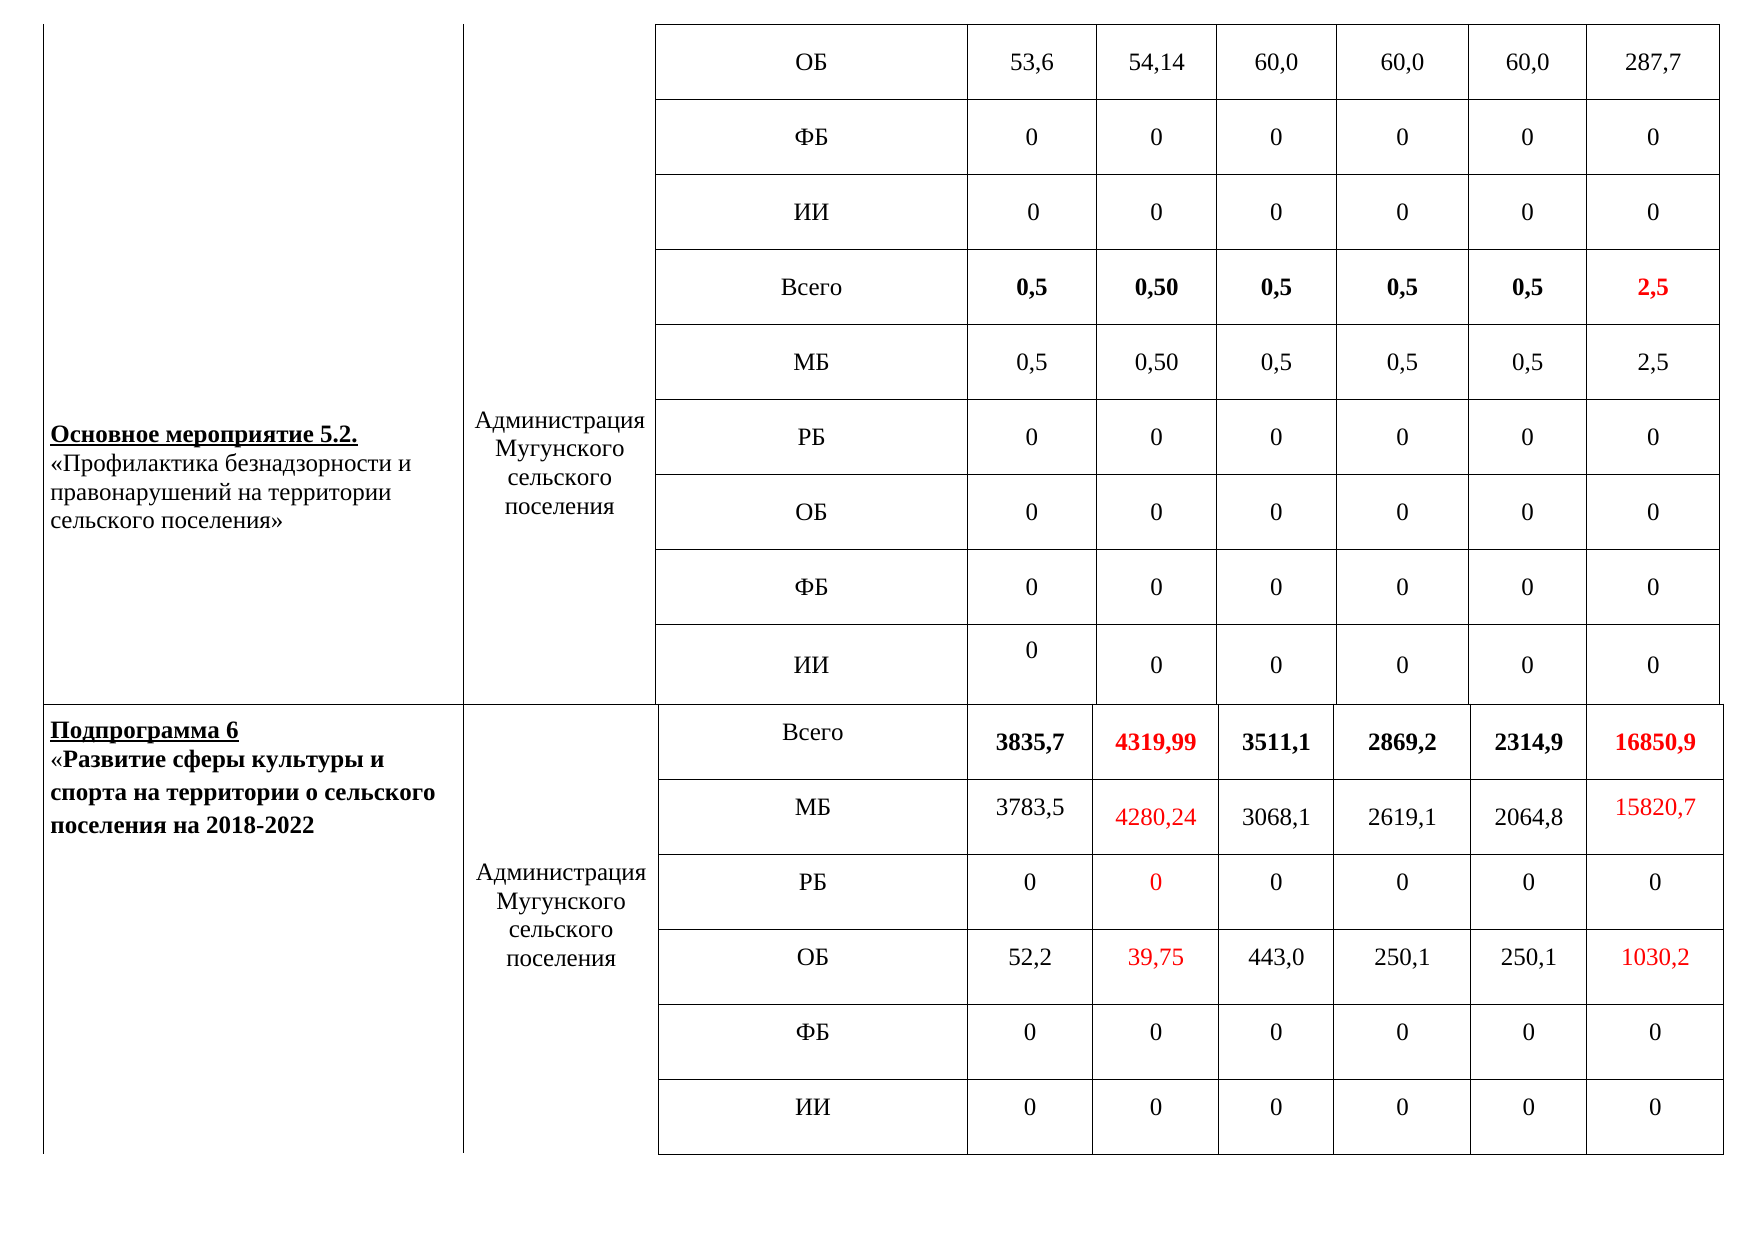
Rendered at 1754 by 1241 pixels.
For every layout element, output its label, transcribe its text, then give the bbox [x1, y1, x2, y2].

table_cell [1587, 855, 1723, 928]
table_cell 0 [1097, 550, 1216, 624]
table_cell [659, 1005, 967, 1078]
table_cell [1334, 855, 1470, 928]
table_cell 0 [1217, 475, 1336, 549]
table_cell 0 [968, 625, 1096, 703]
table_cell 0 [968, 400, 1096, 474]
table_cell 0 [1217, 100, 1336, 174]
table_cell 0 [1093, 855, 1218, 928]
table_cell 0 [1337, 400, 1468, 474]
table_cell 3835,7 [968, 705, 1092, 778]
table_cell 0 [968, 550, 1096, 624]
table_cell 2,5 [1587, 250, 1719, 324]
table_cell 0 [968, 475, 1096, 549]
table_cell 0 [1097, 175, 1216, 249]
table_cell 0 [1469, 100, 1586, 174]
table_cell 0 [1337, 175, 1468, 249]
table_cell 4280,24 [1093, 780, 1218, 853]
table_cell 0,5 [1469, 325, 1586, 399]
table_cell 0 [1587, 400, 1719, 474]
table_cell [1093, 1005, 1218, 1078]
table_cell 15820,7 [1587, 780, 1723, 853]
table_cell 0,5 [1217, 250, 1336, 324]
table_cell 60,0 [1337, 25, 1468, 99]
table_cell ОБ [656, 475, 967, 549]
table_cell 0 [1097, 400, 1216, 474]
table_cell 0 [1469, 550, 1586, 624]
table_cell 0 [1097, 100, 1216, 174]
table_cell 0 [1217, 400, 1336, 474]
table_cell 0 [1097, 625, 1216, 703]
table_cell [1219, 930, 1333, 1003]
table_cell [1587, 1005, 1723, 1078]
table_cell 0 [1469, 475, 1586, 549]
table_cell Подпрограмма 6 «Развитие сферы культуры и спорта на территории о сельского поселения на 2018-2022 [44, 705, 463, 1153]
table_cell ФБ [656, 100, 967, 174]
table_cell 0,50 [1097, 250, 1216, 324]
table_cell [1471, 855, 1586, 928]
table_cell 0 [1097, 475, 1216, 549]
table_cell 3068,1 [1219, 780, 1333, 853]
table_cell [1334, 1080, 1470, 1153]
table_cell 60,0 [1217, 25, 1336, 99]
table_cell 0,50 [1097, 325, 1216, 399]
table_cell 60,0 [1469, 25, 1586, 99]
table_cell 0 [1587, 550, 1719, 624]
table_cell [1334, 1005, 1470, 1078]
table_cell 0,5 [968, 325, 1096, 399]
table_cell 0 [1217, 550, 1336, 624]
table_cell Основное мероприятие 5.2. «Профилактика безнадзорности и правонарушений на территории сельского поселения» [44, 249, 463, 703]
table_cell 0 [1587, 175, 1719, 249]
table_cell 53,6 [968, 25, 1096, 99]
table_cell 0 [1469, 400, 1586, 474]
table_cell РБ [659, 855, 967, 928]
table_cell 2869,2 [1334, 705, 1470, 778]
table_cell 287,7 [1587, 25, 1719, 99]
table_cell 3783,5 [968, 780, 1092, 853]
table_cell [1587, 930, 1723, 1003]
table_cell 54,14 [1097, 25, 1216, 99]
table_cell ИИ [656, 625, 967, 703]
table_cell РБ [656, 400, 967, 474]
table_cell МБ [656, 325, 967, 399]
table_cell 0 [1587, 100, 1719, 174]
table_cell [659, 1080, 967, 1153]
table_cell 2314,9 [1471, 705, 1586, 778]
table_cell ОБ [656, 25, 967, 99]
table_cell 2619,1 [1334, 780, 1470, 853]
table_cell 0,5 [1337, 325, 1468, 399]
table_cell 0 [968, 855, 1092, 928]
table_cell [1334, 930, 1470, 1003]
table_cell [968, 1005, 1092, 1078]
table_cell 2064,8 [1471, 780, 1586, 853]
table_cell 0,5 [968, 250, 1096, 324]
table_cell 2,5 [1587, 325, 1719, 399]
table_cell 0 [1469, 625, 1586, 703]
table_cell 0 [1337, 100, 1468, 174]
table_cell Всего [656, 250, 967, 324]
table_cell 0 [1337, 475, 1468, 549]
table_cell 0,5 [1469, 250, 1586, 324]
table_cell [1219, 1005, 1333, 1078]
table_cell 0 [1217, 175, 1336, 249]
table_cell 0 [1469, 175, 1586, 249]
table_cell 0 [1337, 550, 1468, 624]
table_cell 0,5 [1217, 325, 1336, 399]
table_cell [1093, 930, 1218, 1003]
table_cell 0 [968, 100, 1096, 174]
table_cell 4319,99 [1093, 705, 1218, 778]
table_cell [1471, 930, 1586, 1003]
table_cell МБ [659, 780, 967, 853]
table_cell 0 [968, 175, 1096, 249]
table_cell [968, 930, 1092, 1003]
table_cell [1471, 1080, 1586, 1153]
table_cell 0 [1217, 625, 1336, 703]
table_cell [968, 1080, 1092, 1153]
table_cell ФБ [656, 550, 967, 624]
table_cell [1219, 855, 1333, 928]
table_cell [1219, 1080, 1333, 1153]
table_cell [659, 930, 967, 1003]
table_cell 3511,1 [1219, 705, 1333, 778]
table_cell 0 [1587, 475, 1719, 549]
table_cell Всего [659, 705, 967, 778]
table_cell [464, 249, 655, 703]
table_cell 0,5 [1337, 250, 1468, 324]
table_cell 0 [1337, 625, 1468, 703]
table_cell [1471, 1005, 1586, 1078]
table_cell Администрация Мугунского сельского поселения [464, 705, 658, 1153]
table_cell ИИ [656, 175, 967, 249]
table_cell 16850,9 [1587, 705, 1723, 778]
table_cell 0 [1587, 625, 1719, 703]
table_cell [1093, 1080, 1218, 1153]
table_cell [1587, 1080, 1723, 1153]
